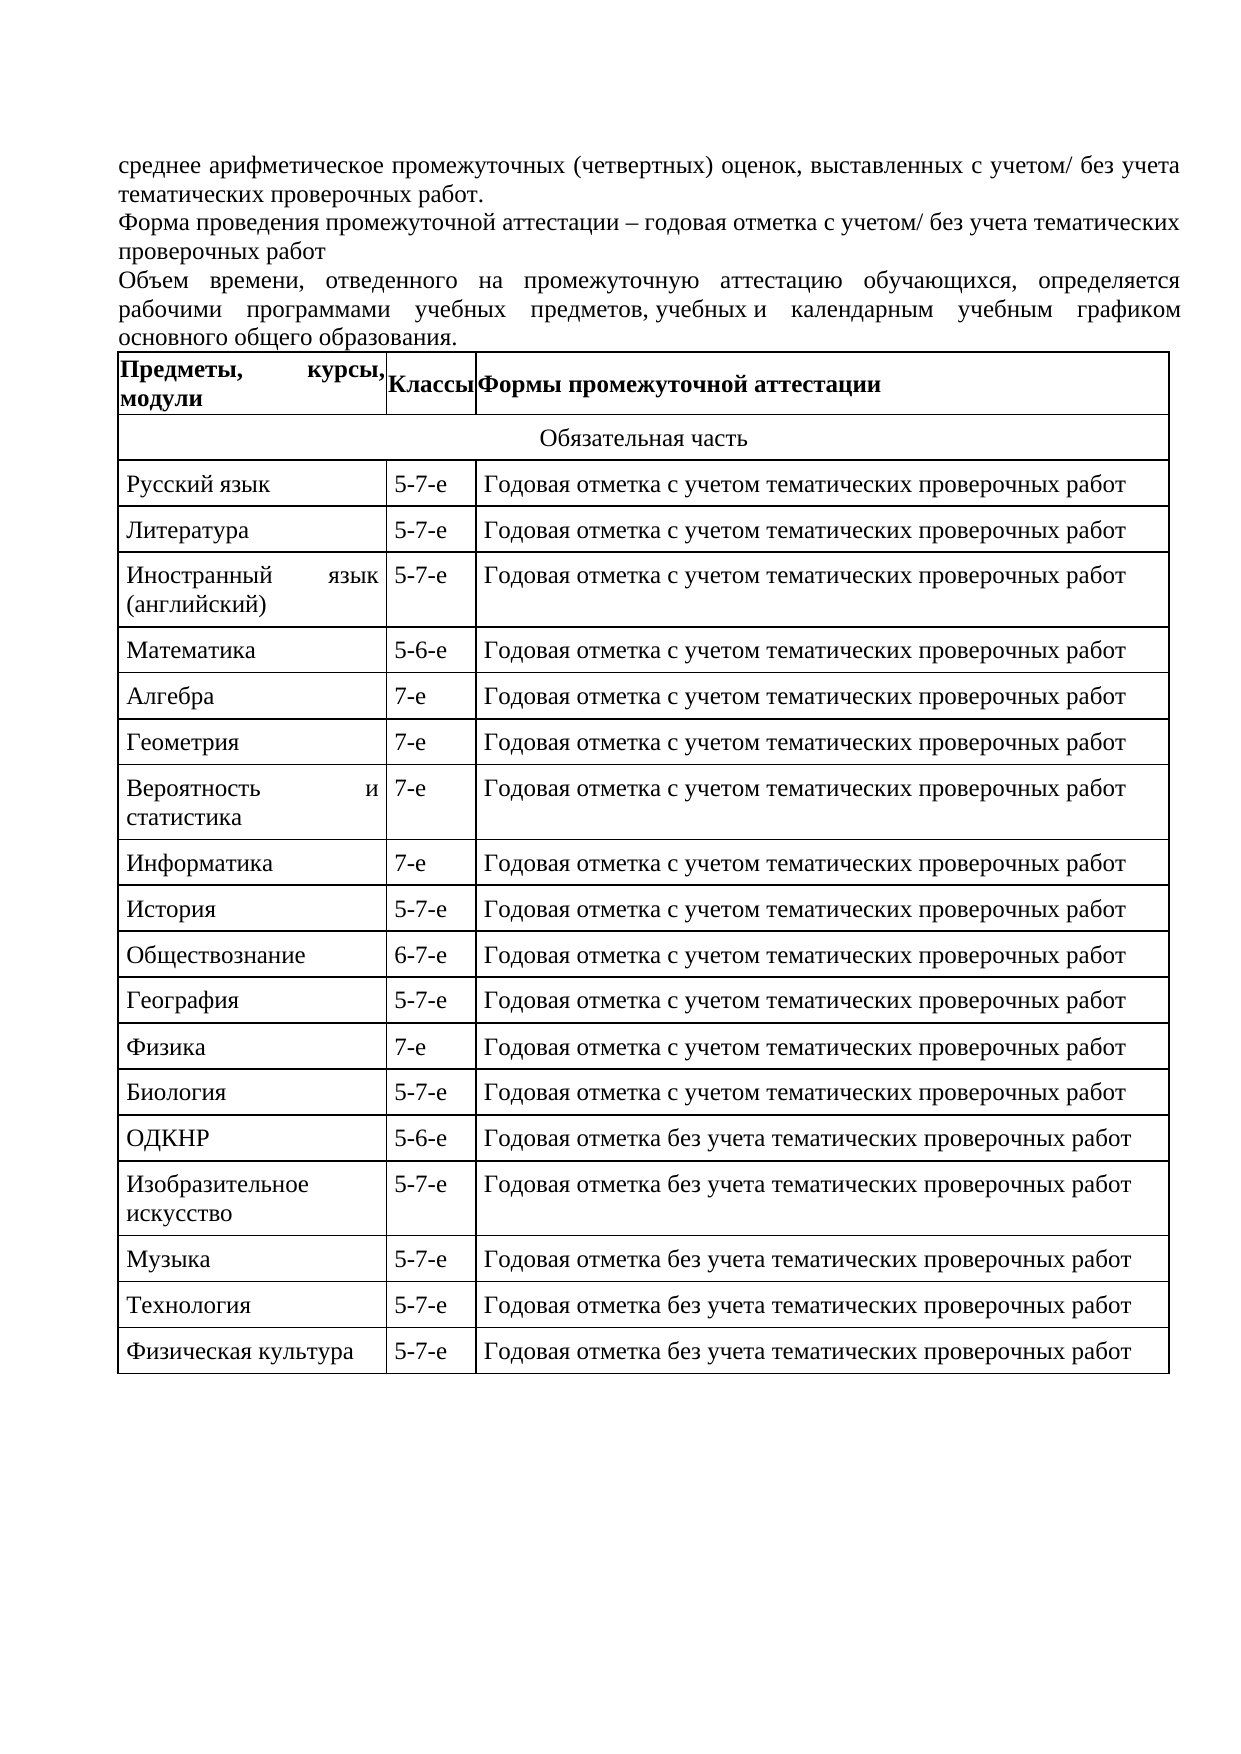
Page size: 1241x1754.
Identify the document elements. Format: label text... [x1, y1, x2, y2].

table_cell 5-7-е [387, 1070, 475, 1114]
table_cell Математика [119, 628, 386, 672]
table_cell Годовая отметка с учетом тематических проверочных работ [477, 765, 1168, 838]
table_cell Годовая отметка с учетом тематических проверочных работ [477, 673, 1168, 718]
table_cell 5-6-е [387, 628, 475, 672]
table_cell Годовая отметка с учетом тематических проверочных работ [477, 720, 1168, 764]
table_cell Годовая отметка с учетом тематических проверочных работ [477, 628, 1168, 672]
table_cell Русский язык [119, 461, 386, 505]
table_cell Биология [119, 1070, 386, 1114]
table_cell Годовая отметка с учетом тематических проверочных работ [477, 461, 1168, 505]
text Объем времени, отведенного на промежуточную аттестацию обучающихся, определяется рабочими программами учебных предметов, учебных и календарным учебным графиком основного общего образования. [118, 265, 1181, 351]
table_cell 7-е [387, 1024, 475, 1068]
table_cell Годовая отметка с учетом тематических проверочных работ [477, 932, 1168, 976]
table_cell Изобразительное искусство [119, 1162, 386, 1235]
text Форма проведения промежуточной аттестации – годовая отметка с учетом/ без учета тематических проверочных работ [118, 207, 1181, 265]
table_cell 5-7-е [387, 978, 475, 1022]
table_cell 6-7-е [387, 932, 475, 976]
table_cell 7-е [387, 673, 475, 718]
table_cell Годовая отметка с учетом тематических проверочных работ [477, 1070, 1168, 1114]
table_cell Годовая отметка с учетом тематических проверочных работ [477, 840, 1168, 884]
table_cell 5-7-е [387, 553, 475, 626]
table_cell 7-е [387, 720, 475, 764]
table_cell Годовая отметка без учета тематических проверочных работ [477, 1162, 1168, 1235]
table_cell Годовая отметка с учетом тематических проверочных работ [477, 507, 1168, 551]
table_cell Геометрия [119, 720, 386, 764]
table_header Формы промежуточной аттестации [477, 353, 1168, 413]
table_cell Годовая отметка без учета тематических проверочных работ [477, 1116, 1168, 1160]
table_cell Годовая отметка с учетом тематических проверочных работ [477, 978, 1168, 1022]
table_cell Обществознание [119, 932, 386, 976]
table_cell 5-7-е [387, 886, 475, 930]
table_cell Годовая отметка без учета тематических проверочных работ [477, 1236, 1168, 1281]
table_cell Физика [119, 1024, 386, 1068]
table_header Классы [387, 353, 475, 413]
table_cell Алгебра [119, 673, 386, 718]
table_cell 5-7-е [387, 461, 475, 505]
table_cell 5-7-е [387, 1328, 475, 1372]
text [118, 150, 1181, 207]
table_cell ОДКНР [119, 1116, 386, 1160]
table_cell 7-е [387, 840, 475, 884]
table_cell 5-7-е [387, 1282, 475, 1327]
table_cell Информатика [119, 840, 386, 884]
table_cell 5-7-е [387, 1162, 475, 1235]
table_cell Иностранный язык (английский) [119, 553, 386, 626]
table_cell Годовая отметка без учета тематических проверочных работ [477, 1282, 1168, 1327]
table_cell 5-7-е [387, 1236, 475, 1281]
table_cell Литература [119, 507, 386, 551]
table_cell Обязательная часть [119, 415, 1168, 459]
table_cell Вероятность и статистика [119, 765, 386, 838]
table_cell 7-е [387, 765, 475, 838]
table_cell Физическая культура [119, 1328, 386, 1372]
table_cell Годовая отметка без учета тематических проверочных работ [477, 1328, 1168, 1372]
table_header Предметы, курсы, модули [119, 353, 386, 413]
table_cell Музыка [119, 1236, 386, 1281]
table_cell География [119, 978, 386, 1022]
table_cell Технология [119, 1282, 386, 1327]
table_cell Годовая отметка с учетом тематических проверочных работ [477, 553, 1168, 626]
table_cell Годовая отметка с учетом тематических проверочных работ [477, 1024, 1168, 1068]
table_cell История [119, 886, 386, 930]
table_cell 5-6-е [387, 1116, 475, 1160]
table_cell Годовая отметка с учетом тематических проверочных работ [477, 886, 1168, 930]
table_cell 5-7-е [387, 507, 475, 551]
